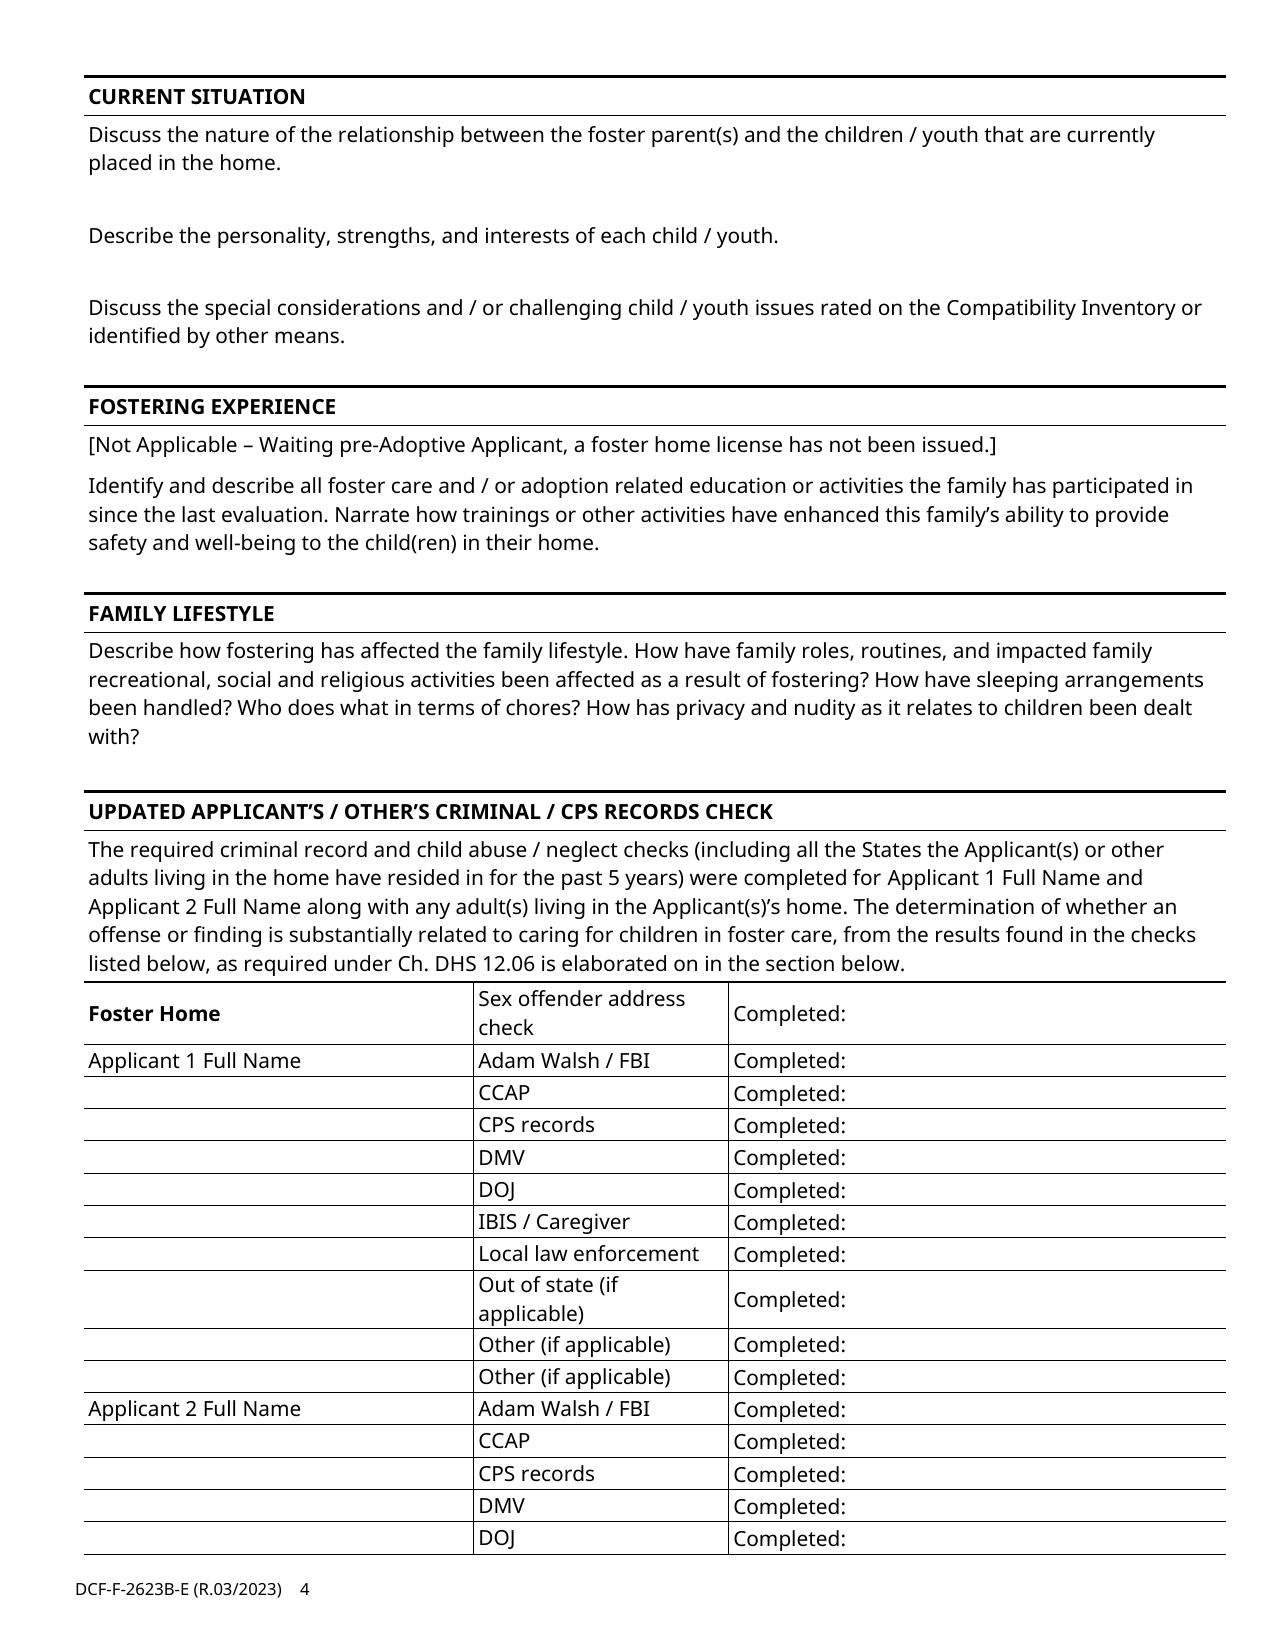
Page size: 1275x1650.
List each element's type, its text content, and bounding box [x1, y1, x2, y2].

table_cell Applicant 2 Full Name [84, 1393, 473, 1424]
table_cell CCAP [474, 1425, 728, 1457]
table_cell [84, 1458, 473, 1489]
table_cell Completed: [729, 1141, 1226, 1173]
table_cell Applicant 1 Full Name [84, 1045, 473, 1076]
table_cell Sex offender address check [474, 983, 728, 1043]
table_cell Other (if applicable) [474, 1361, 728, 1392]
table_cell Adam Walsh / FBI [474, 1045, 728, 1076]
table_cell IBIS / Caregiver [474, 1206, 728, 1237]
table_cell CPS records [474, 1109, 728, 1140]
table_cell Completed: [729, 1522, 1226, 1553]
table_cell Completed: [729, 1109, 1226, 1140]
table_cell [84, 1109, 473, 1140]
table_cell Completed: [729, 1271, 1226, 1327]
table_cell [Not Applicable – Waiting pre-Adoptive Applicant, a foster home license has not been issued.] Identify and describe all foster care and / or adoption related education or activities the family has participated in since the last evaluation. Narrate how trainings or other activities have enhanced this family’s ability to provide safety and well-being to the child(ren) in their home. [84, 426, 1226, 592]
table_cell [84, 1425, 473, 1457]
table_cell [84, 1361, 473, 1392]
table_cell [84, 1522, 473, 1553]
table_cell [84, 1141, 473, 1173]
table_cell Completed: [729, 1206, 1226, 1237]
table_cell Completed: [729, 1045, 1226, 1076]
table_cell Completed: [729, 1490, 1226, 1521]
table_cell [84, 1271, 473, 1327]
table_cell DMV [474, 1141, 728, 1173]
table_cell DMV [474, 1490, 728, 1521]
table_cell Completed: [729, 1425, 1226, 1457]
table_cell [84, 1077, 473, 1108]
table_cell Local law enforcement [474, 1238, 728, 1269]
table_cell [84, 1174, 473, 1205]
table_cell FOSTERING EXPERIENCE [84, 388, 1226, 425]
table_cell [84, 1206, 473, 1237]
table_cell CURRENT SITUATION [84, 78, 1226, 115]
table_cell Completed: [729, 1077, 1226, 1108]
table_cell [84, 1238, 473, 1269]
table_cell Completed: [729, 983, 1226, 1043]
table_cell FAMILY LIFESTYLE [84, 595, 1226, 632]
table_cell Completed: [729, 1238, 1226, 1269]
table_cell DOJ [474, 1522, 728, 1553]
table_cell [84, 1329, 473, 1360]
table_cell DOJ [474, 1174, 728, 1205]
table_cell Completed: [729, 1174, 1226, 1205]
table_cell CCAP [474, 1077, 728, 1108]
table_cell Completed: [729, 1393, 1226, 1424]
table_cell Completed: [729, 1329, 1226, 1360]
table_cell Other (if applicable) [474, 1329, 728, 1360]
table_cell Completed: [729, 1361, 1226, 1392]
table_cell Discuss the nature of the relationship between the foster parent(s) and the children / youth that are currently placed in the home. Describe the personality, strengths, and interests of each child / youth. Discuss the special considerations and / or challenging child / youth issues rated on the Compatibility Inventory or identified by other means. [84, 116, 1226, 385]
table_cell Adam Walsh / FBI [474, 1393, 728, 1424]
table_cell Out of state (if applicable) [474, 1271, 728, 1327]
table_cell Completed: [729, 1458, 1226, 1489]
table_cell Describe how fostering has affected the family lifestyle. How have family roles, routines, and impacted family recreational, social and religious activities been affected as a result of fostering? How have sleeping arrangements been handled? Who does what in terms of chores? How has privacy and nudity as it relates to children been dealt with? [84, 633, 1226, 790]
table_cell UPDATED APPLICANT’S / OTHER’S CRIMINAL / CPS RECORDS CHECK [84, 793, 1226, 830]
table_cell [84, 1490, 473, 1521]
table_cell Foster Home [84, 983, 473, 1043]
table_cell CPS records [474, 1458, 728, 1489]
table_cell The required criminal record and child abuse / neglect checks (including all the States the Applicant(s) or other adults living in the home have resided in for the past 5 years) were completed for Applicant 1 Full Name and Applicant 2 Full Name along with any adult(s) living in the Applicant(s)’s home. The determination of whether an offense or finding is substantially related to caring for children in foster care, from the results found in the checks listed below, as required under Ch. DHS 12.06 is elaborated on in the section below. [84, 831, 1226, 981]
